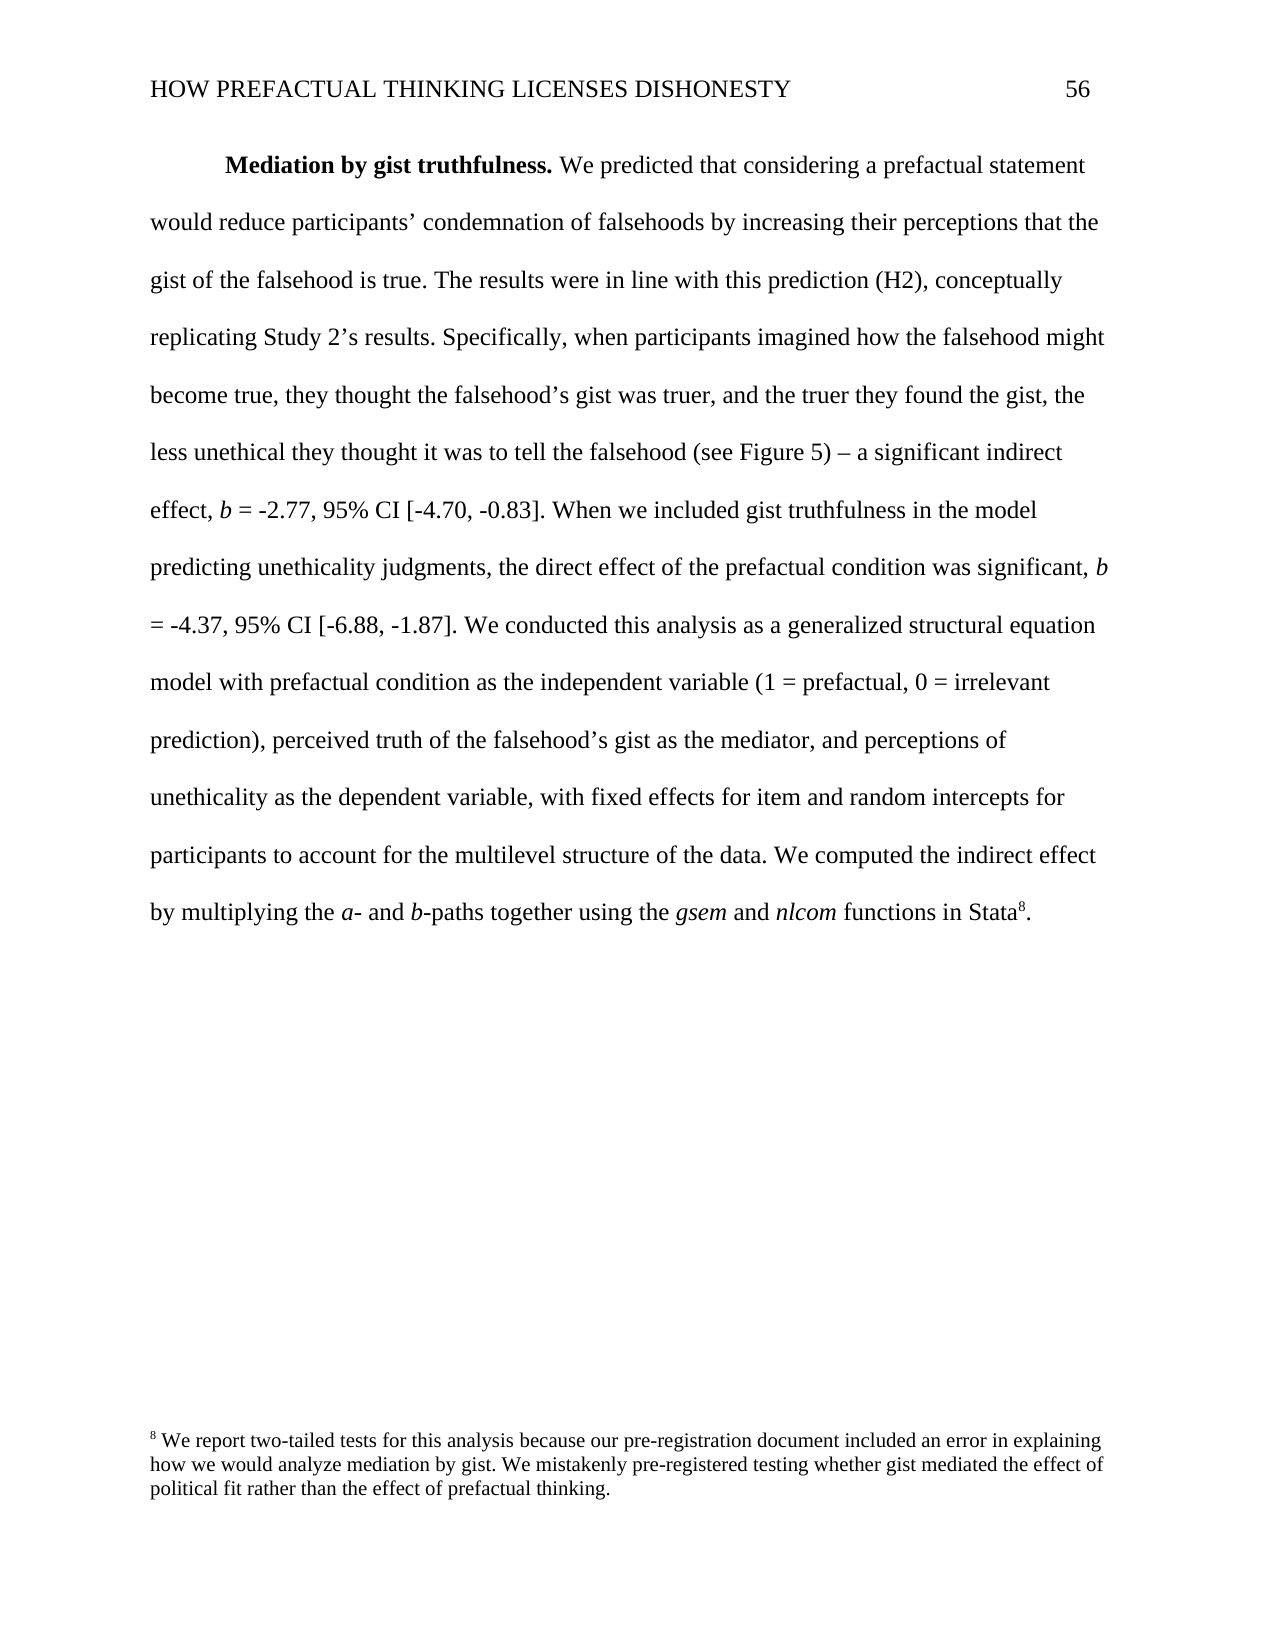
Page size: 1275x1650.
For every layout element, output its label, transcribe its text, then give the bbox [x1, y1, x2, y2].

text Mediation by gist truthfulness. We predicted that considering a prefactual statement would reduce participants’ condemnation of falsehoods by increasing their perceptions that the gist of the falsehood is true. The results were in line with this prediction (H2), conceptually replicating Study 2’s results. Specifically, when participants imagined how the falsehood might become true, they thought the falsehood’s gist was truer, and the truer they found the gist, the less unethical they thought it was to tell the falsehood (see Figure 5) – a significant indirect effect, b = -2.77, 95% CI [-4.70, -0.83]. When we included gist truthfulness in the model predicting unethicality judgments, the direct effect of the prefactual condition was significant, b = -4.37, 95% CI [-6.88, -1.87]. We conducted this analysis as a generalized structural equation model with prefactual condition as the independent variable (1 = prefactual, 0 = irrelevant prediction), perceived truth of the falsehood’s gist as the mediator, and perceptions of unethicality as the dependent variable, with fixed effects for item and random intercepts for participants to account for the multilevel structure of the data. We computed the indirect effect by multiplying the a- and b-paths together using the gsem and nlcom functions in Stata. [150, 150, 1125, 926]
